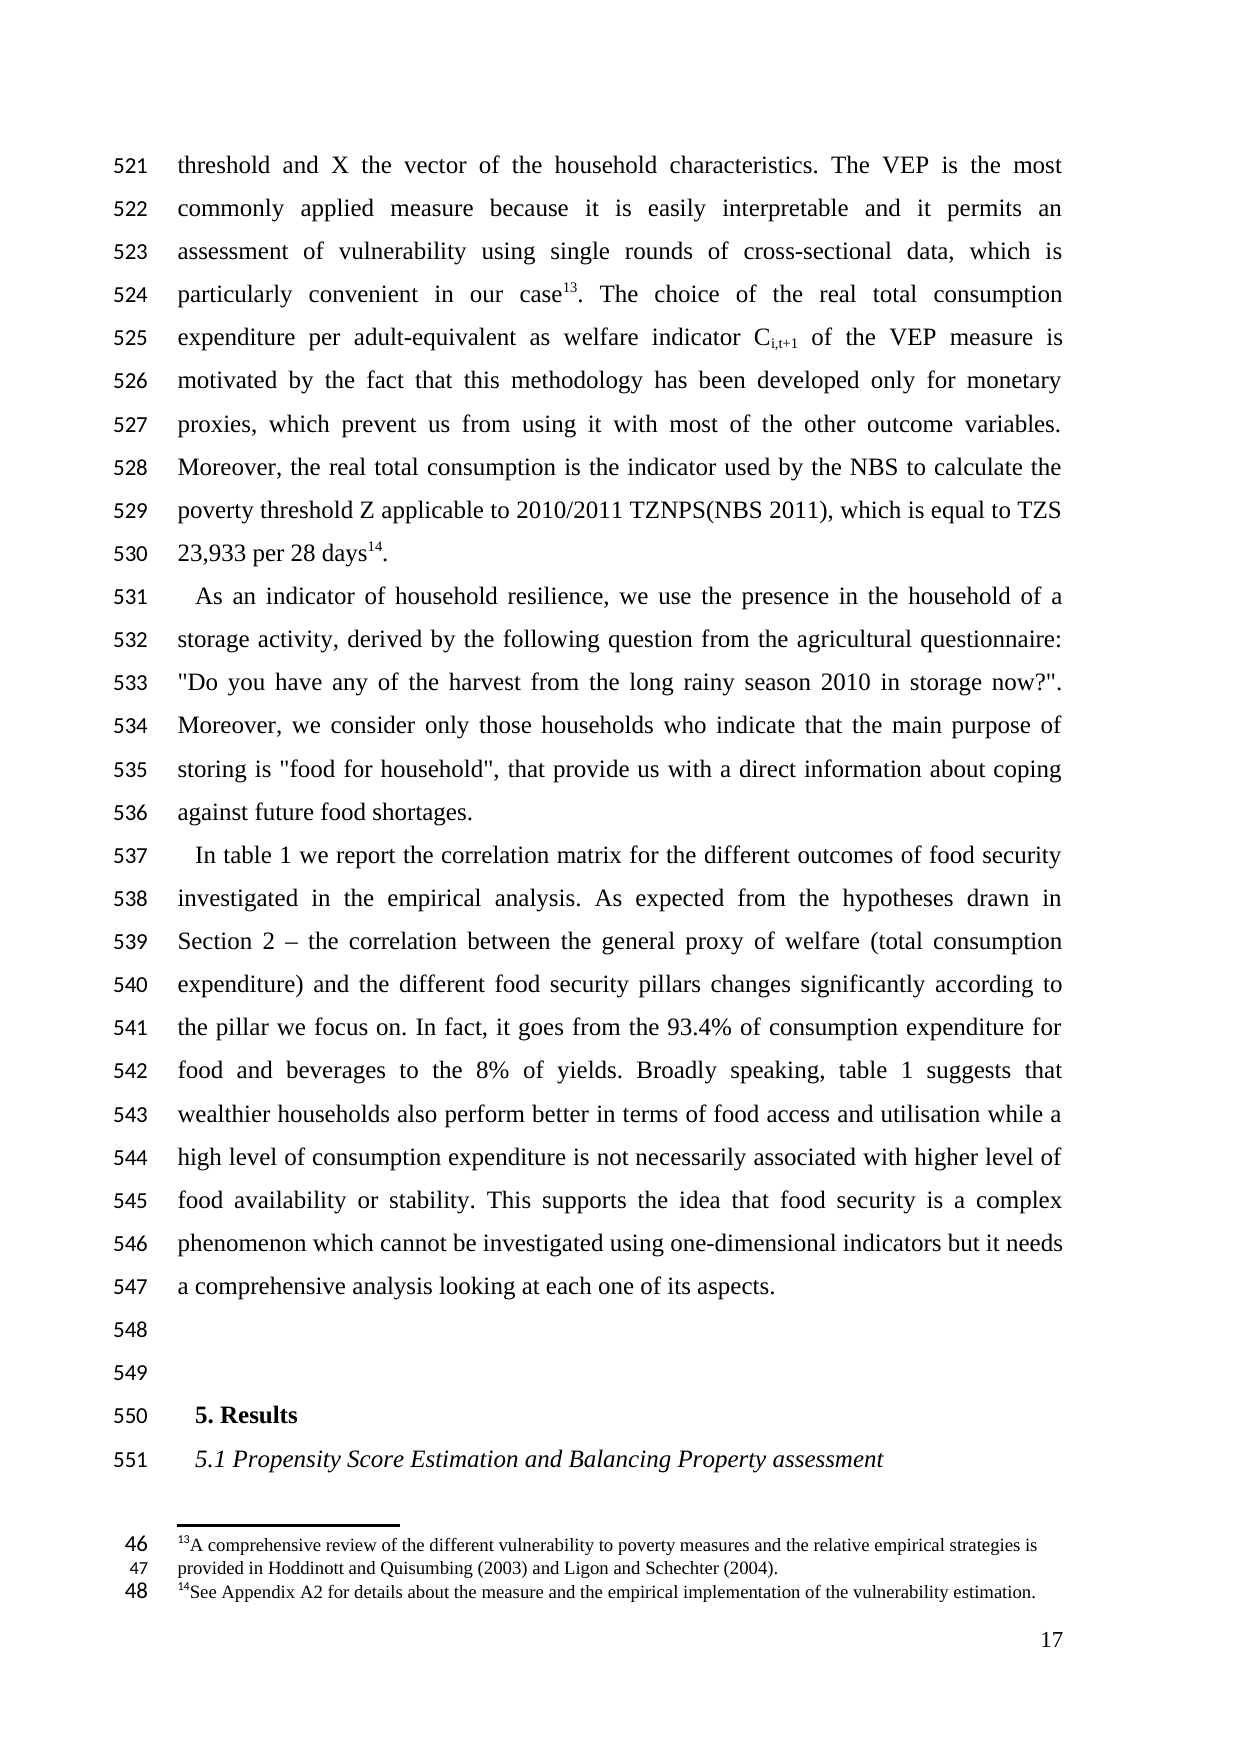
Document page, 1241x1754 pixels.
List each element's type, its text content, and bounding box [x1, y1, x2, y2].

text 5.1 Propensity Score Estimation and Balancing Property assessment [177, 1444, 1063, 1472]
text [177, 150, 1063, 567]
text As an indicator of household resilience, we use the presence in the household of a storage activity, derived by the following question from the agricultural questionnaire: "Do you have any of the harvest from the long rainy season 2010 in storage now?". Moreover, we consider only those households who indicate that the main purpose of storing is "food for household", that provide us with a direct information about coping against future food shortages. [177, 581, 1063, 826]
text In table 1 we report the correlation matrix for the different outcomes of food security investigated in the empirical analysis. As expected from the hypotheses drawn in Section 2 – the correlation between the general proxy of welfare (total consumption expenditure) and the different food security pillars changes significantly according to the pillar we focus on. In fact, it goes from the 93.4% of consumption expenditure for food and beverages to the 8% of yields. Broadly speaking, table 1 suggests that wealthier households also perform better in terms of food access and utilisation while a high level of consumption expenditure is not necessarily associated with higher level of food availability or stability. This supports the idea that food security is a complex phenomenon which cannot be investigated using one-dimensional indicators but it needs a comprehensive analysis looking at each one of its aspects. [177, 840, 1063, 1300]
text 5. Results [177, 1401, 1063, 1429]
